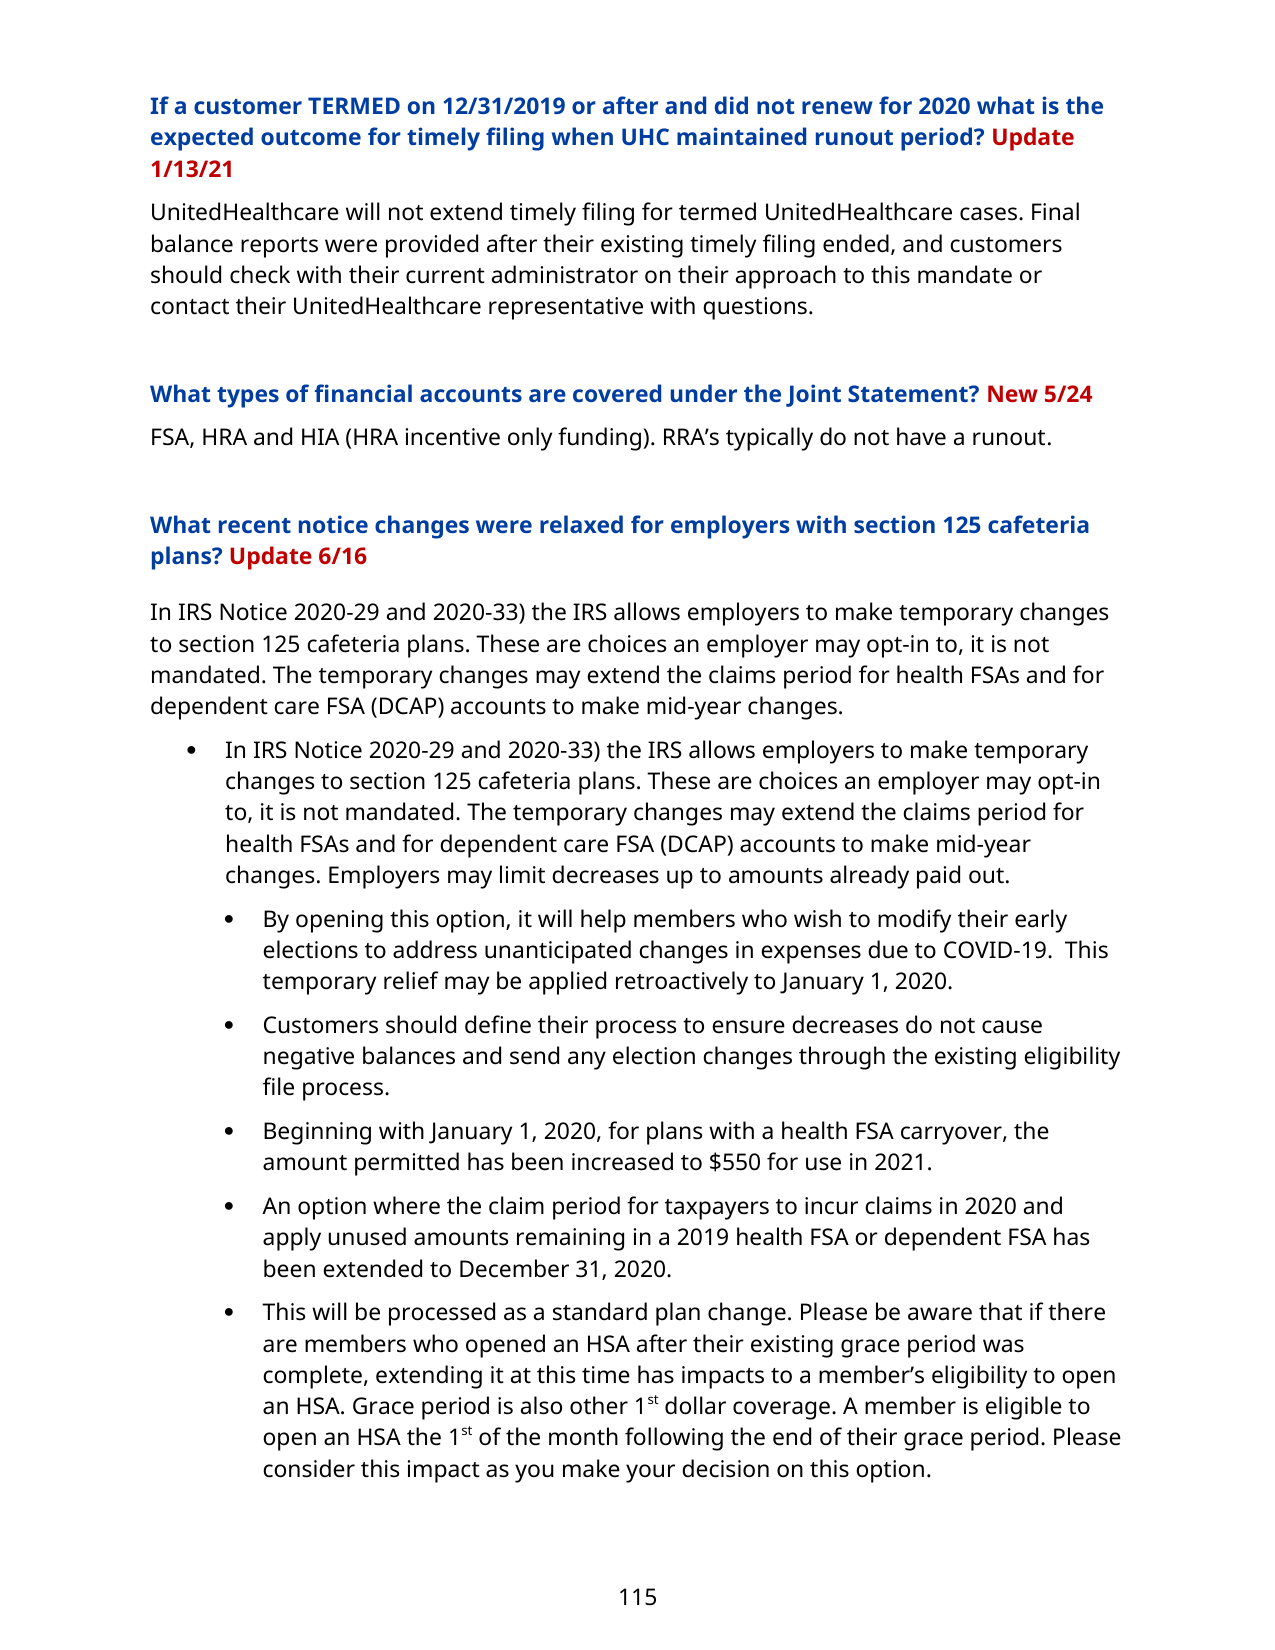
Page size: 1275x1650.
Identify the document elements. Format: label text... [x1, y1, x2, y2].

text What types of financial accounts are covered under the Joint Statement? New 5/24 [150, 377, 1125, 409]
list Beginning with January 1, 2020, for plans with a health FSA carryover, the amount permitted has been increased to $550 for use in 2021. [225, 1115, 1125, 1177]
text FSA, HRA and HIA (HRA incentive only funding). RRA’s typically do not have a runout. [150, 421, 1125, 452]
list In IRS Notice 2020-29 and 2020-33) the IRS allows employers to make temporary changes to section 125 cafeteria plans. These are choices an employer may opt-in to, it is not mandated. The temporary changes may extend the claims period for health FSAs and for dependent care FSA (DCAP) accounts to make mid-year changes. Employers may limit decreases up to amounts already paid out. [187, 734, 1125, 890]
text In IRS Notice 2020-29 and 2020-33) the IRS allows employers to make temporary changes to section 125 cafeteria plans. These are choices an employer may opt-in to, it is not mandated. The temporary changes may extend the claims period for health FSAs and for dependent care FSA (DCAP) accounts to make mid-year changes. [150, 596, 1125, 721]
text What recent notice changes were relaxed for employers with section 125 cafeteria plans? Update 6/16 [150, 509, 1125, 571]
text UnitedHealthcare will not extend timely filing for termed UnitedHealthcare cases. Final balance reports were provided after their existing timely filing ended, and customers should check with their current administrator on their approach to this mandate or contact their UnitedHealthcare representative with questions. [150, 196, 1125, 321]
list Customers should define their process to ensure decreases do not cause negative balances and send any election changes through the existing eligibility file process. [225, 1009, 1125, 1102]
list By opening this option, it will help members who wish to modify their early elections to address unanticipated changes in expenses due to COVID-19. This temporary relief may be applied retroactively to January 1, 2020. [225, 902, 1125, 996]
text If a customer TERMED on 12/31/2019 or after and did not renew for 2020 what is the expected outcome for timely filing when UHC maintained runout period? Update 1/13/21 [150, 90, 1125, 184]
list This will be processed as a standard plan change. Please be aware that if there are members who opened an HSA after their existing grace period was complete, extending it at this time has impacts to a member’s eligibility to open an HSA. Grace period is also other 1st dollar coverage. A member is eligible to open an HSA the 1st of the month following the end of their grace period. Please consider this impact as you make your decision on this option. [225, 1296, 1125, 1484]
list An option where the claim period for taxpayers to incur claims in 2020 and apply unused amounts remaining in a 2019 health FSA or dependent FSA has been extended to December 31, 2020. [225, 1190, 1125, 1284]
